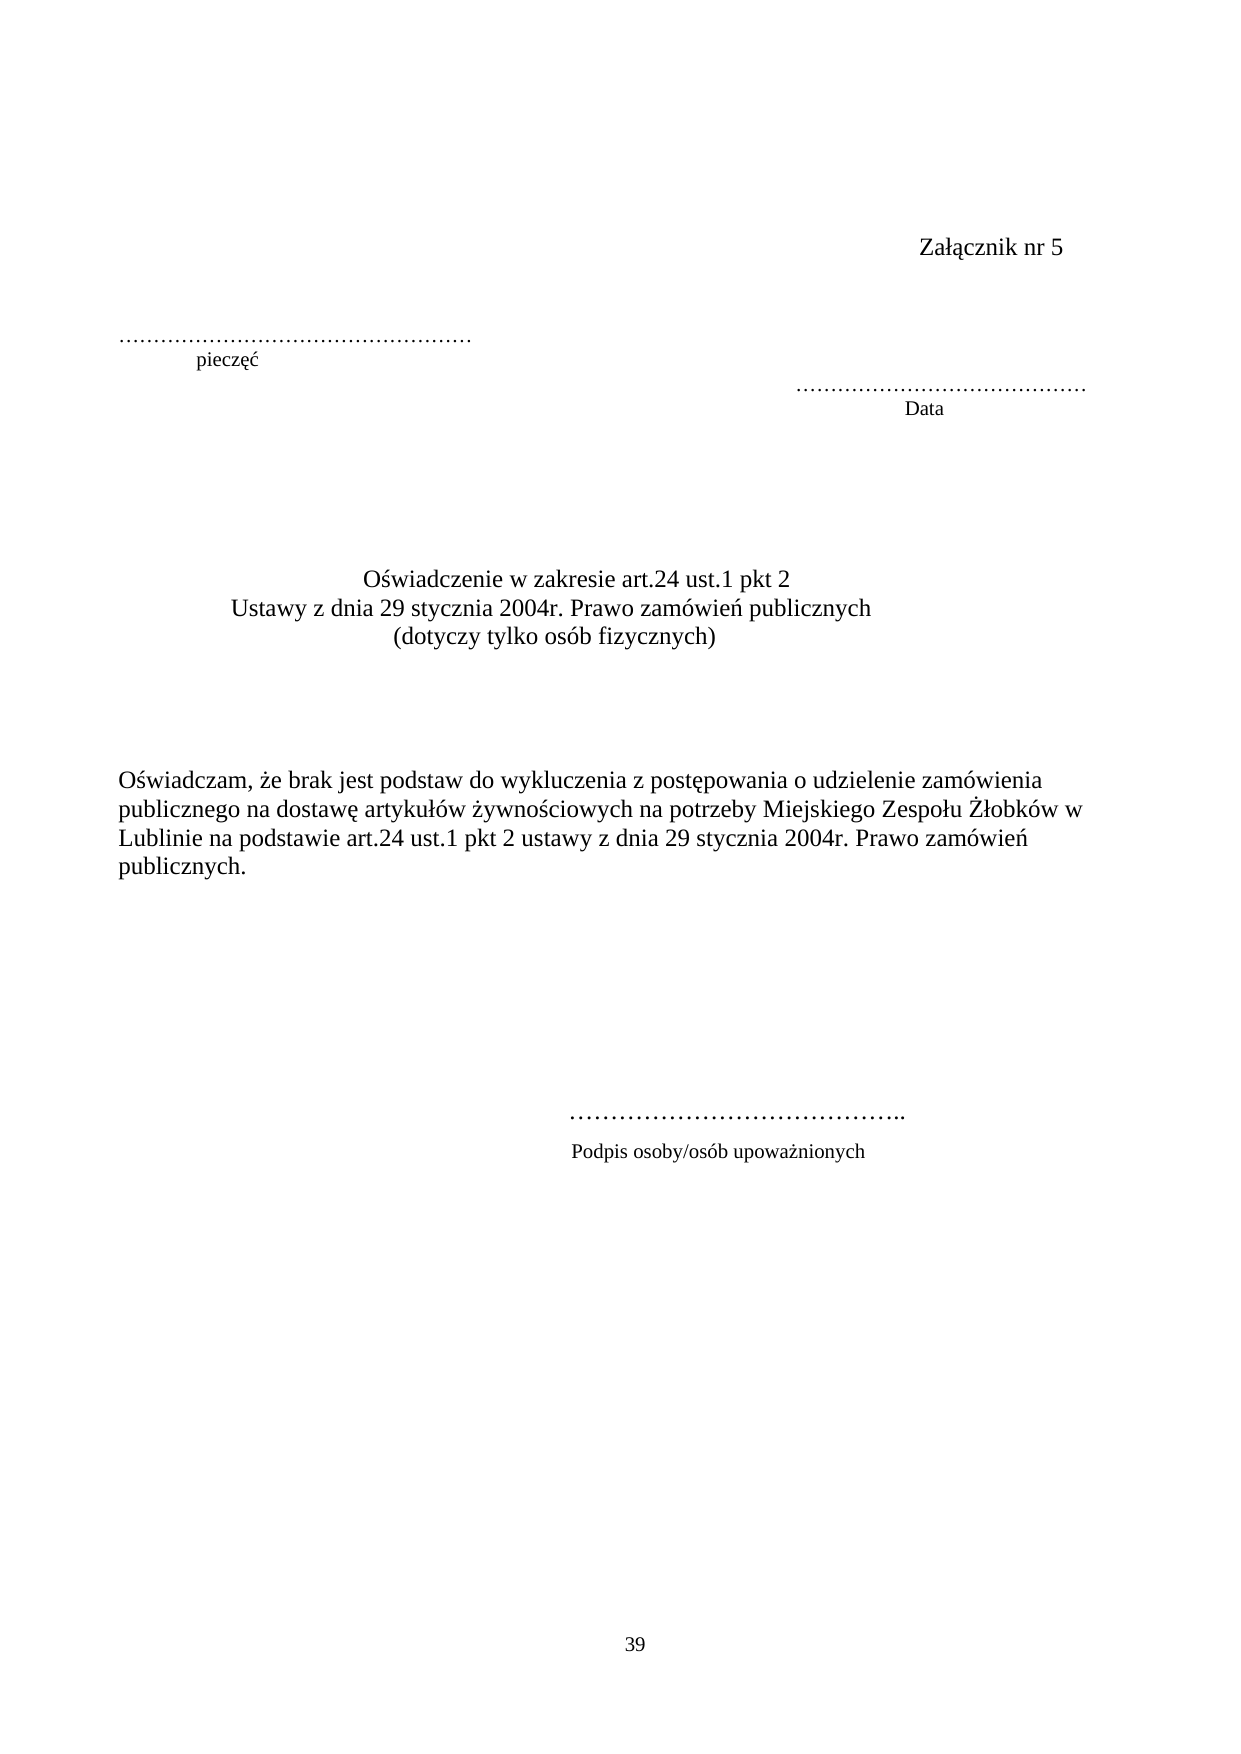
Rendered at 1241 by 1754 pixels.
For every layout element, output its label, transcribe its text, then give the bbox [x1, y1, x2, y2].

text Oświadczenie w zakresie art.24 ust.1 pkt 2 [118, 564, 1152, 593]
subtitle ………………………………….. [118, 1096, 1152, 1124]
text …………………………………………… [118, 323, 1152, 347]
text Ustawy z dnia 29 stycznia 2004r. Prawo zamówień publicznych [118, 593, 1152, 621]
subtitle Załącznik nr 5 [118, 232, 1152, 261]
text (dotyczy tylko osób fizycznych) [118, 621, 1152, 650]
text pieczęć [118, 347, 1152, 371]
text …………………………………… [118, 371, 1152, 396]
text Oświadczam, że brak jest podstaw do wykluczenia z postępowania o udzielenie zamówienia publicznego na dostawę artykułów żywnościowych na potrzeby Miejskiego Zespołu Żłobków w Lublinie na podstawie art.24 ust.1 pkt 2 ustawy z dnia 29 stycznia 2004r. Prawo zamówień publicznych. [118, 765, 1152, 880]
text Podpis osoby/osób upoważnionych [118, 1139, 1152, 1163]
text Data [118, 396, 1152, 419]
